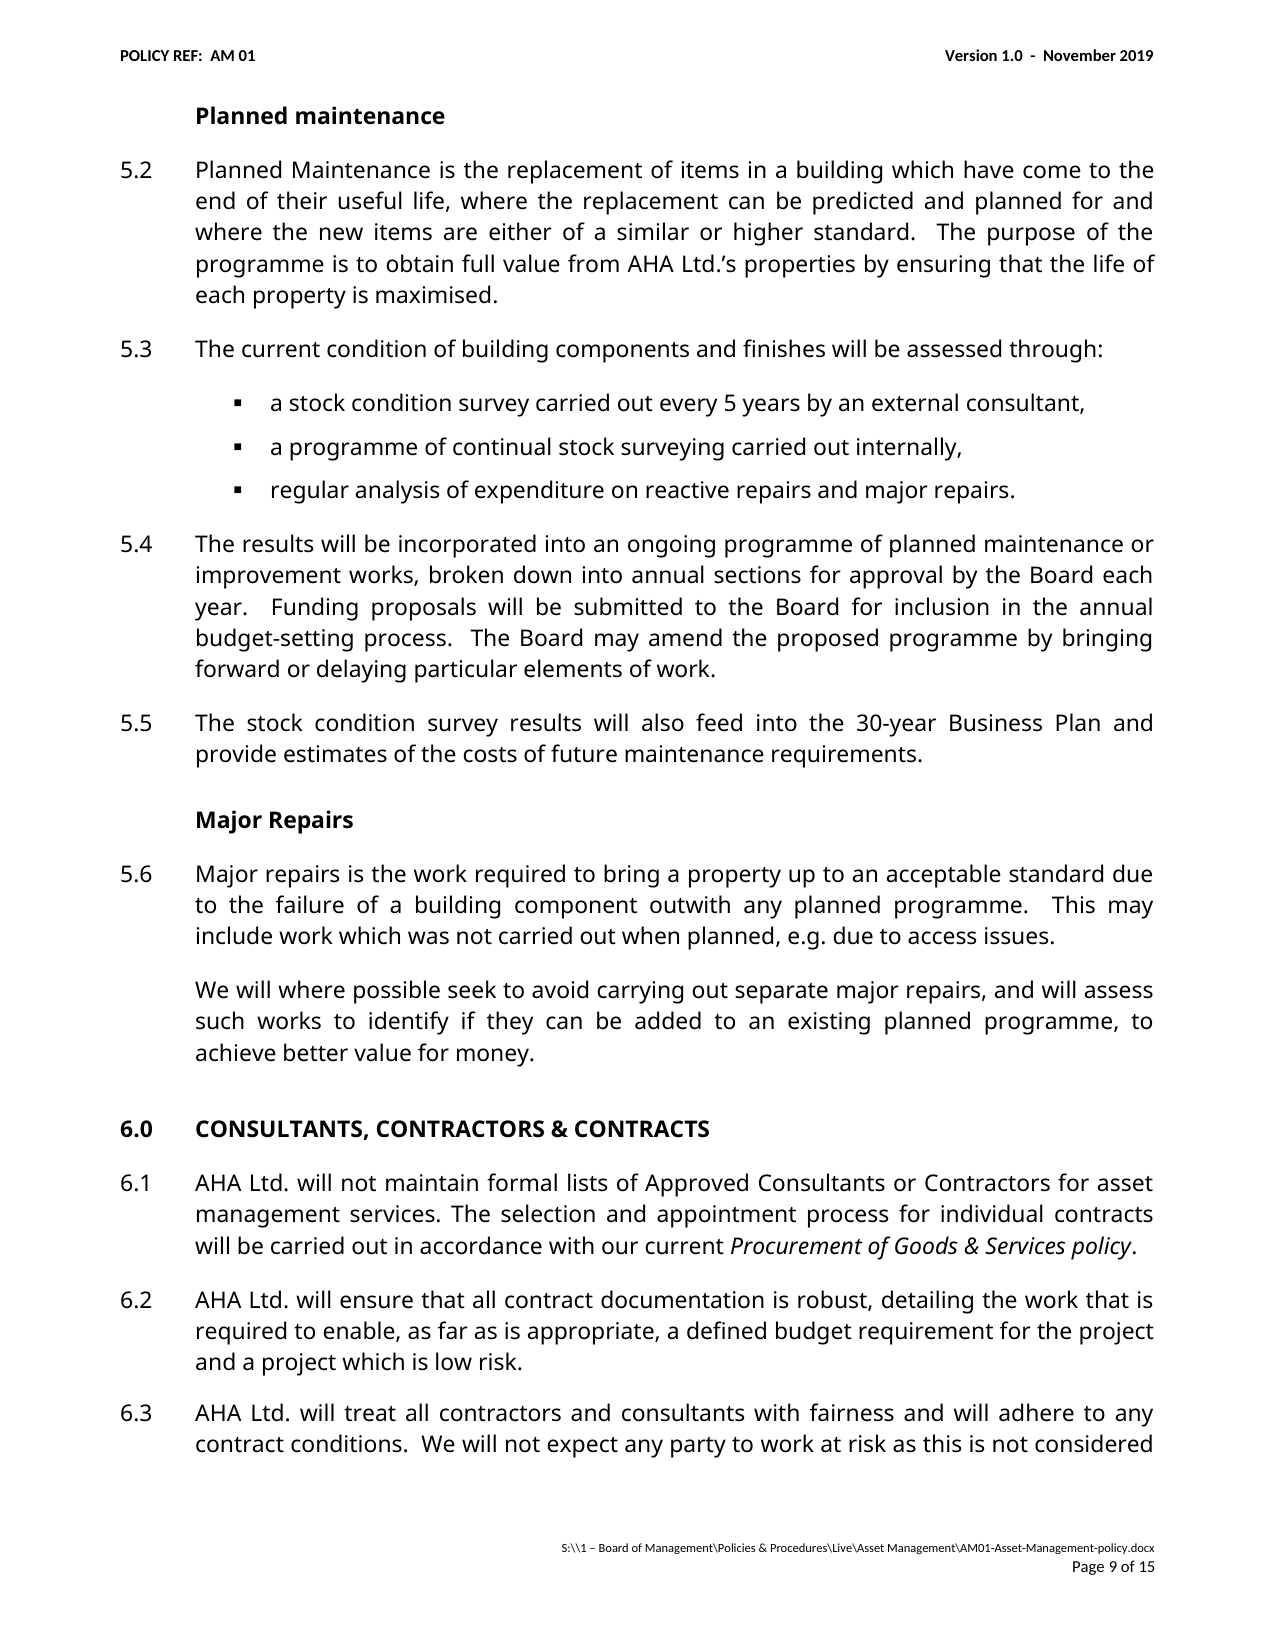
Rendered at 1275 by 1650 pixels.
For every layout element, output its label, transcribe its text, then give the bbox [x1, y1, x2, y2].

list a stock condition survey carried out every 5 years by an external consultant, [232, 387, 1155, 418]
text 5.2 Planned Maintenance is the replacement of items in a building which have come to the end of their useful life, where the replacement can be predicted and planned for and where the new items are either of a similar or higher standard. The purpose of the programme is to obtain full value from AHA Ltd.’s properties by ensuring that the life of each property is maximised. [120, 154, 1155, 310]
text 6.2 AHA Ltd. will ensure that all contract documentation is robust, detailing the work that is required to enable, as far as is appropriate, a defined budget requirement for the project and a project which is low risk. [120, 1284, 1155, 1377]
text Planned maintenance [120, 100, 1155, 131]
text 5.6 Major repairs is the work required to bring a property up to an acceptable standard due to the failure of a building component outwith any planned programme. This may include work which was not carried out when planned, e.g. due to access issues. [120, 858, 1155, 951]
text 5.5 The stock condition survey results will also feed into the 30-year Business Plan and provide estimates of the costs of future maintenance requirements. [120, 707, 1155, 769]
text 5.4 The results will be incorporated into an ongoing programme of planned maintenance or improvement works, broken down into annual sections for approval by the Board each year. Funding proposals will be submitted to the Board for inclusion in the annual budget-setting process. The Board may amend the proposed programme by bringing forward or delaying particular elements of work. [120, 528, 1155, 684]
list regular analysis of expenditure on reactive repairs and major repairs. [232, 474, 1155, 505]
text We will where possible seek to avoid carrying out separate major repairs, and will assess such works to identify if they can be added to an existing planned programme, to achieve better value for money. [120, 974, 1155, 1068]
list a programme of continual stock surveying carried out internally, [232, 430, 1155, 462]
text 6.1 AHA Ltd. will not maintain formal lists of Approved Consultants or Contractors for asset management services. The selection and appointment process for individual contracts will be carried out in accordance with our current Procurement of Goods & Services policy. [120, 1167, 1155, 1261]
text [120, 1397, 1155, 1459]
text 5.3 The current condition of building components and finishes will be assessed through: [120, 333, 1155, 364]
text 6.0 CONSULTANTS, CONTRACTORS & CONTRACTS [120, 1113, 1155, 1144]
text Major Repairs [120, 804, 1155, 835]
